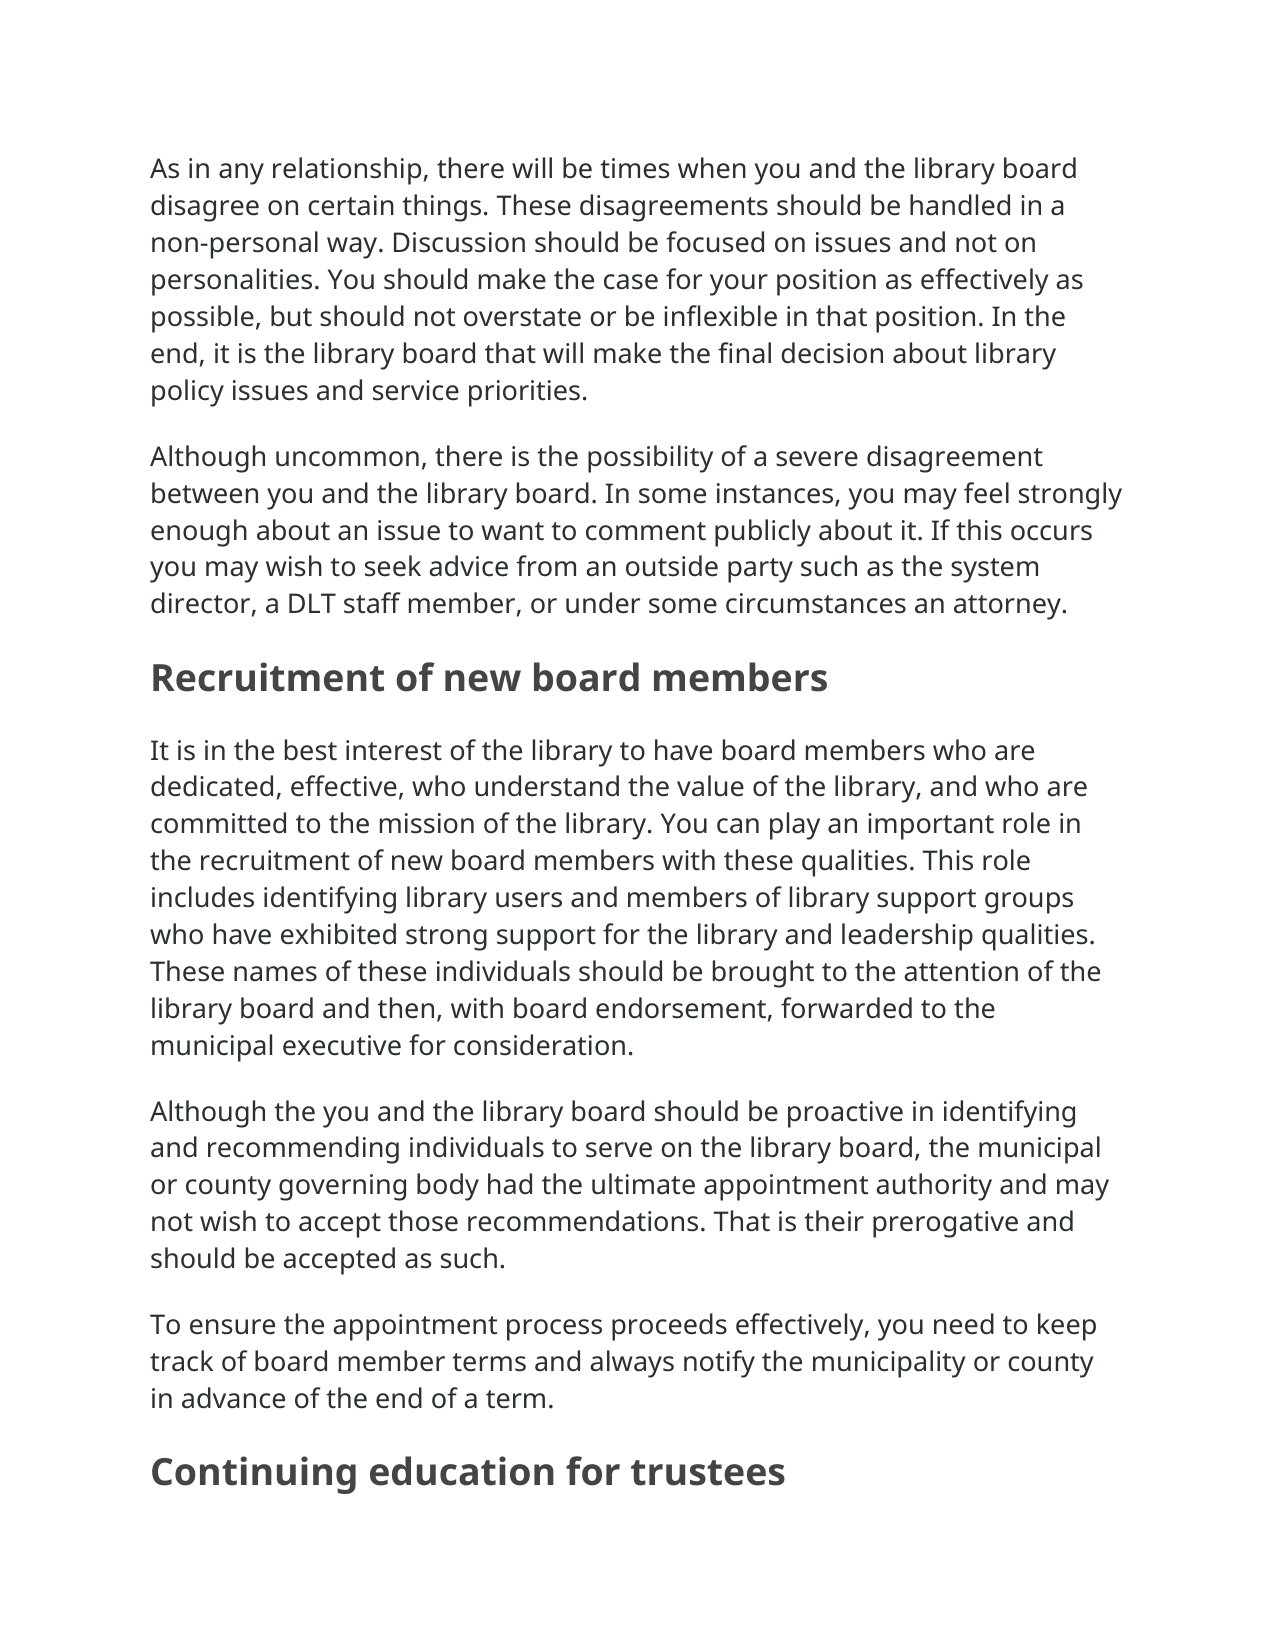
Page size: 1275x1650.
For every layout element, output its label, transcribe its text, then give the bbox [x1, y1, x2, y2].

text Recruitment of new board members [150, 651, 1125, 702]
text Although uncommon, there is the possibility of a severe disagreement between you and the library board. In some instances, you may feel strongly enough about an issue to want to comment publicly about it. If this occurs you may wish to seek advice from an outside party such as the system director, a DLT staff member, or under some circumstances an attorney. [150, 437, 1125, 622]
text To ensure the appointment process proceeds effectively, you need to keep track of board member terms and always notify the municipality or county in advance of the end of a term. [150, 1306, 1125, 1416]
text It is in the best interest of the library to have board members who are dedicated, effective, who understand the value of the library, and who are committed to the mission of the library. You can play an important role in the recruitment of new board members with these qualities. This role includes identifying library users and members of library support groups who have exhibited strong support for the library and leadership qualities. These names of these individuals should be brought to the attention of the library board and then, with board endorsement, forwarded to the municipal executive for consideration. [150, 731, 1125, 1063]
text Continuing education for trustees [150, 1445, 1125, 1496]
text Although the you and the library board should be proactive in identifying and recommending individuals to serve on the library board, the municipal or county governing body had the ultimate appointment authority and may not wish to accept those recommendations. That is their prerogative and should be accepted as such. [150, 1092, 1125, 1276]
text As in any relationship, there will be times when you and the library board disagree on certain things. These disagreements should be handled in a non-personal way. Discussion should be focused on issues and not on personalities. You should make the case for your position as effectively as possible, but should not overstate or be inflexible in that position. In the end, it is the library board that will make the final decision about library policy issues and service priorities. [150, 150, 1125, 408]
